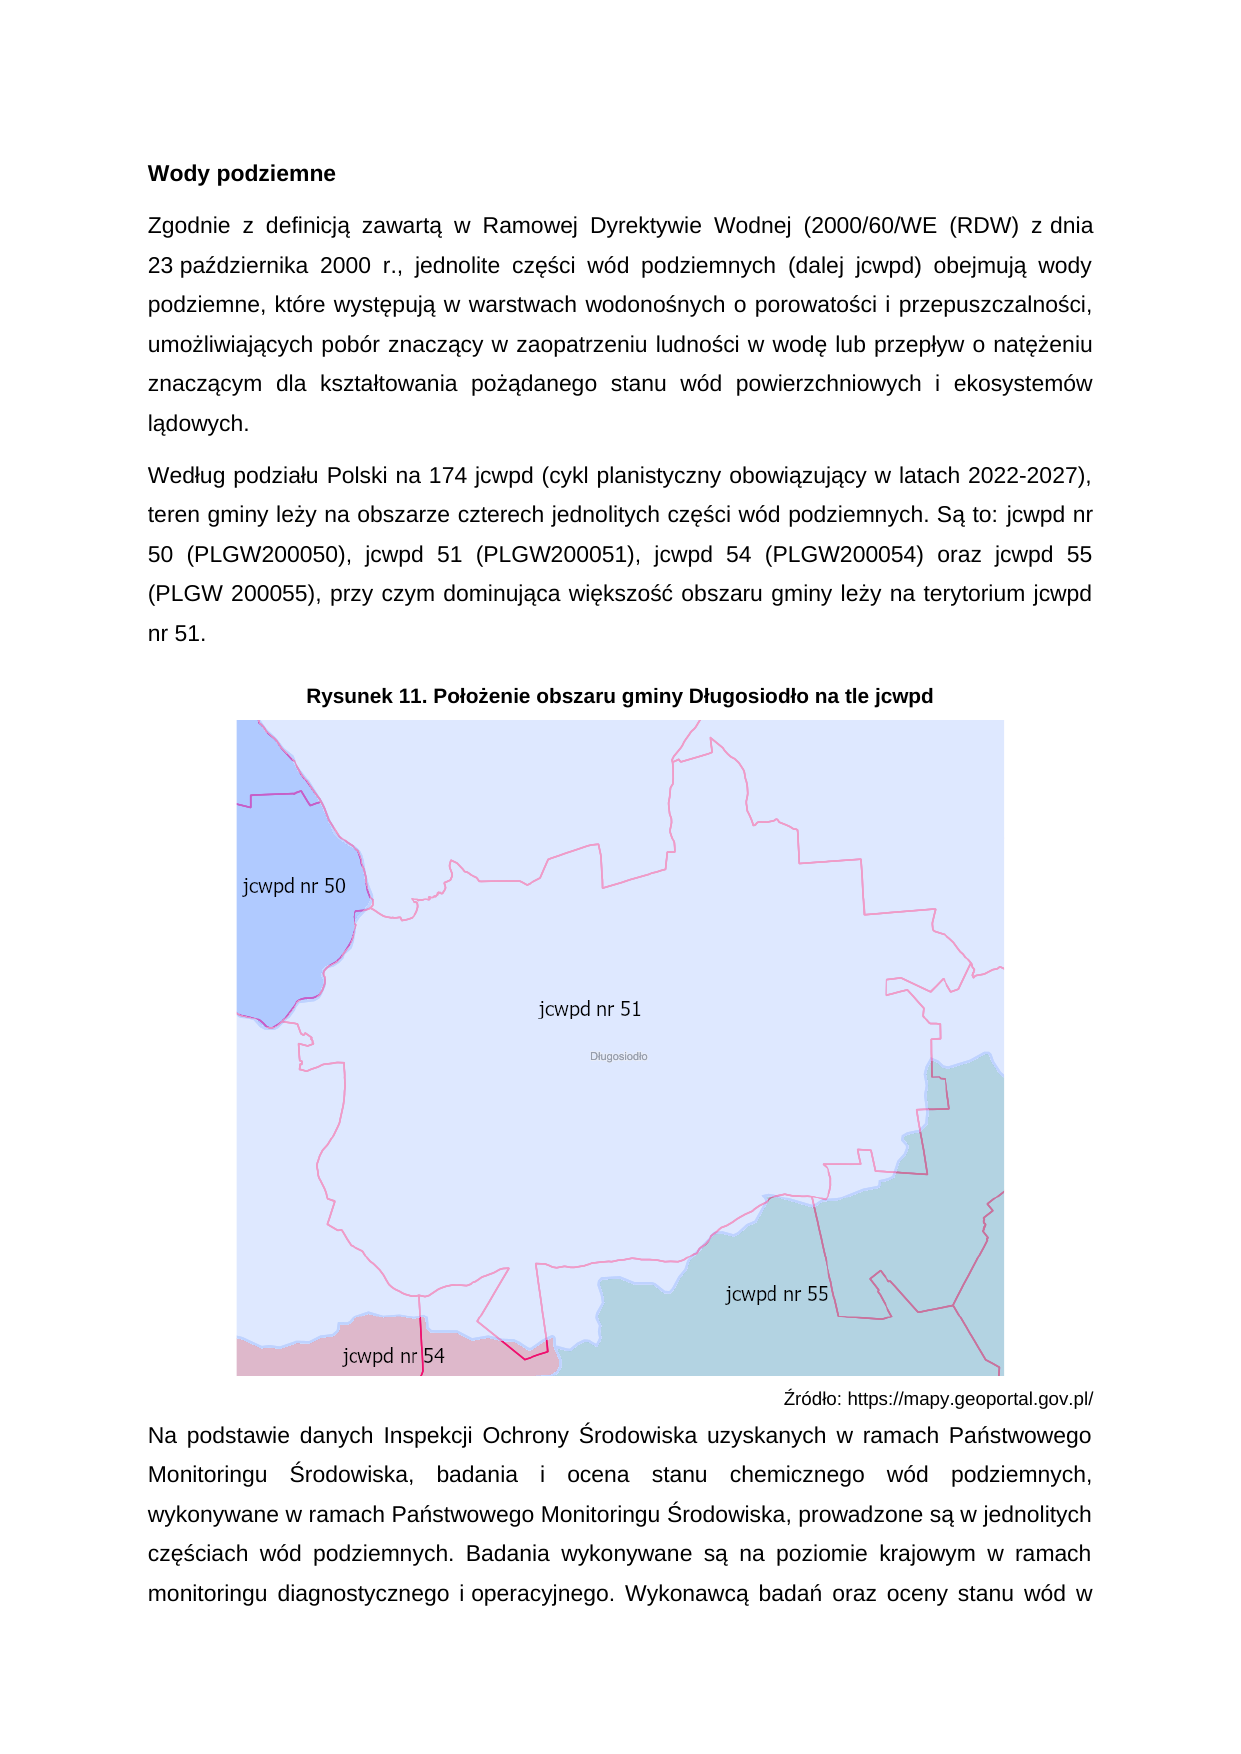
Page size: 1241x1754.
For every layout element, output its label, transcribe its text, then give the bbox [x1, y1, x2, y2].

text Zgodnie z definicją zawartą w Ramowej Dyrektywie Wodnej (2000/60/WE (RDW) z dnia 23 października 2000 r., jednolite części wód podziemnych (dalej jcwpd) obejmują wody podziemne, które występują w warstwach wodonośnych o porowatości i przepuszczalności, umożliwiających pobór znaczący w zaopatrzeniu ludności w wodę lub przepływ o natężeniu znaczącym dla kształtowania pożądanego stanu wód powierzchniowych i ekosystemów lądowych. [148, 212, 1093, 436]
picture [236, 720, 1005, 1376]
text Według podziału Polski na 174 jcwpd (cykl planistyczny obowiązujący w latach 2022-2027), teren gminy leży na obszarze czterech jednolitych części wód podziemnych. Są to: jcwpd nr 50 (PLGW200050), jcwpd 51 (PLGW200051), jcwpd 54 (PLGW200054) oraz jcwpd 55 (PLGW 200055), przy czym dominująca większość obszaru gminy leży na terytorium jcwpd nr 51. [148, 462, 1093, 646]
text Wody podziemne [148, 160, 1093, 187]
text Rysunek 11. Położenie obszaru gminy Długosiodło na tle jcwpd [148, 684, 1092, 708]
text Źródło: https://mapy.geoportal.gov.pl/ [148, 1388, 1093, 1409]
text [148, 1422, 1092, 1606]
